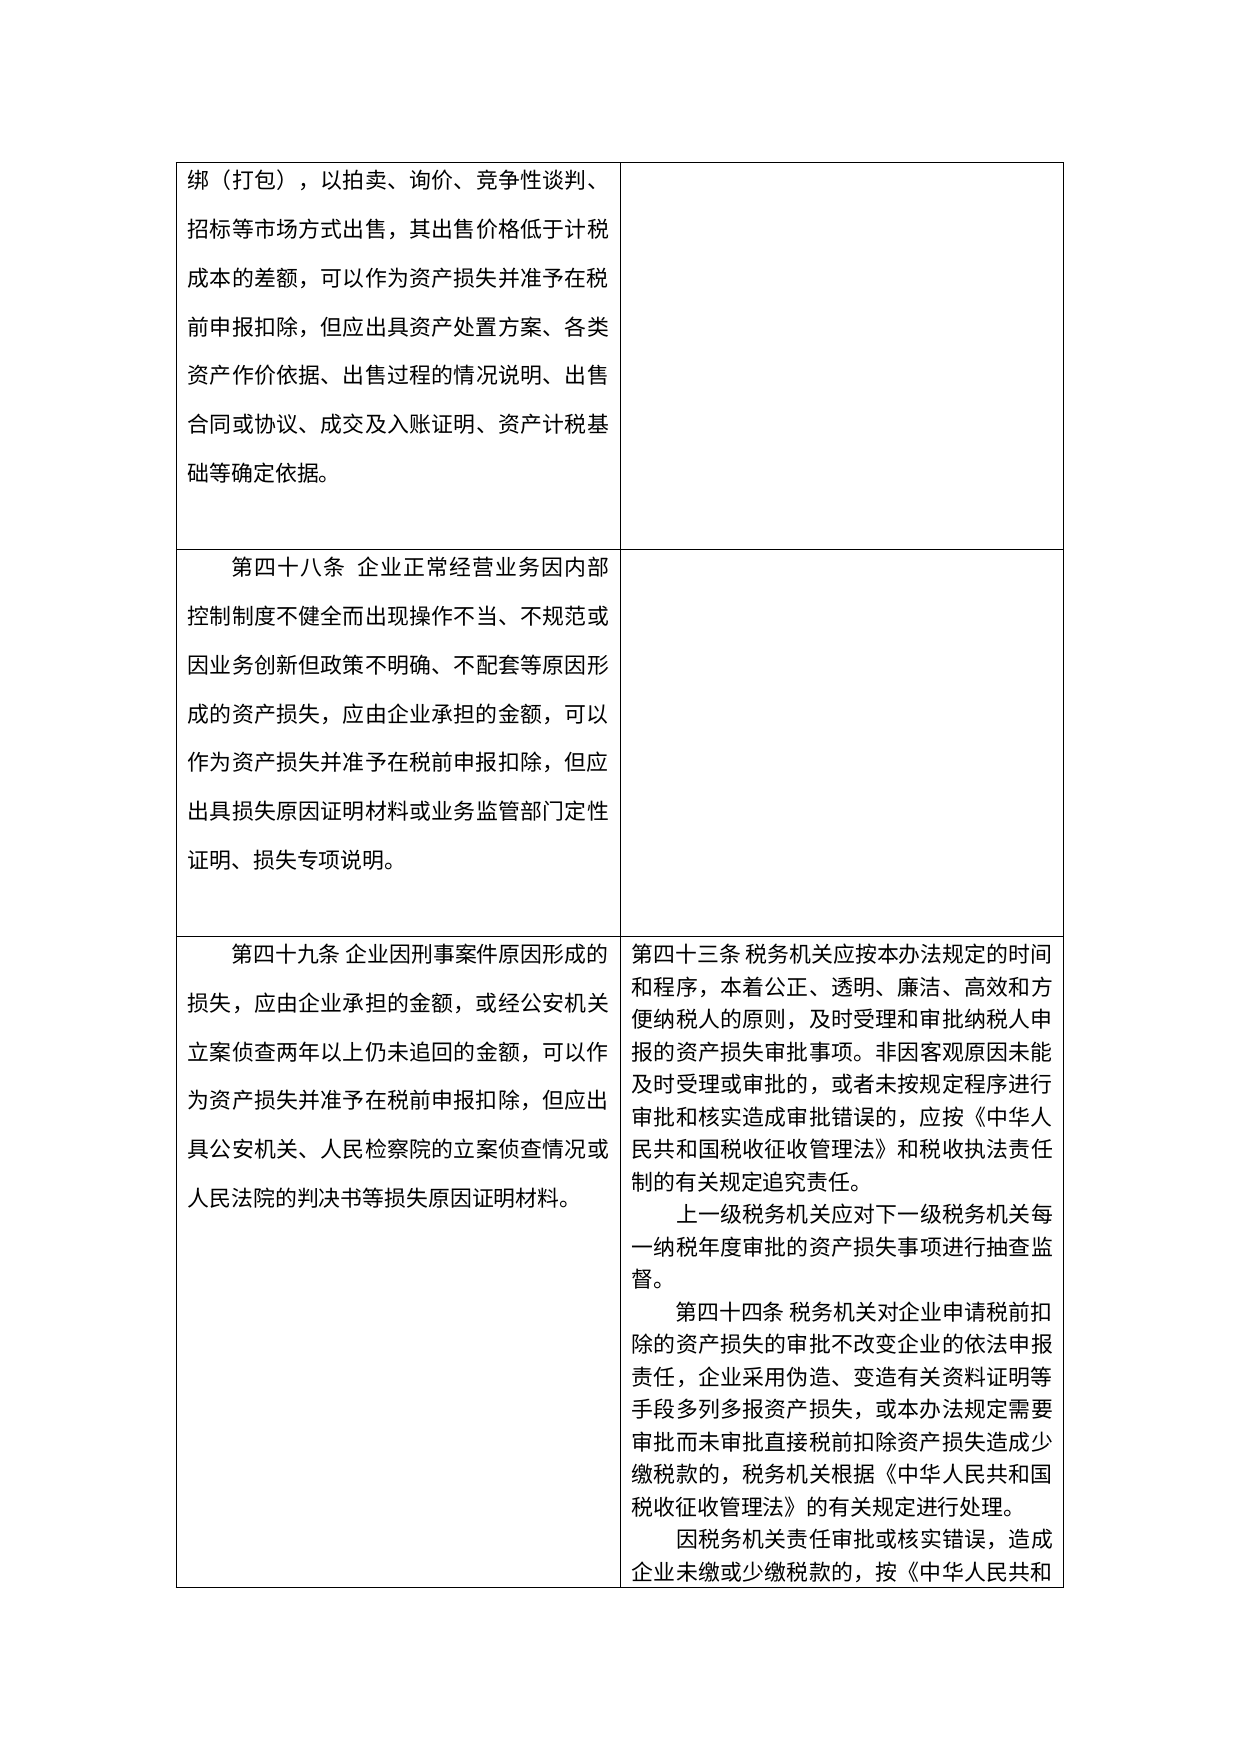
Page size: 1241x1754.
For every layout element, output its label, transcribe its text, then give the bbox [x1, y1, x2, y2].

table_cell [177, 163, 620, 549]
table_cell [621, 937, 1063, 1587]
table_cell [177, 937, 620, 1587]
table_cell [621, 163, 1063, 549]
table_cell 第四十八条 企业正常经营业务因内部控制制度不健全而出现操作不当、不规范或因业务创新但政策不明确、不配套等原因形成的资产损失，应由企业承担的金额，可以作为资产损失并准予在税前申报扣除，但应出具损失原因证明材料或业务监管部门定性证明、损失专项说明。 [177, 550, 620, 936]
table_cell [621, 550, 1063, 936]
